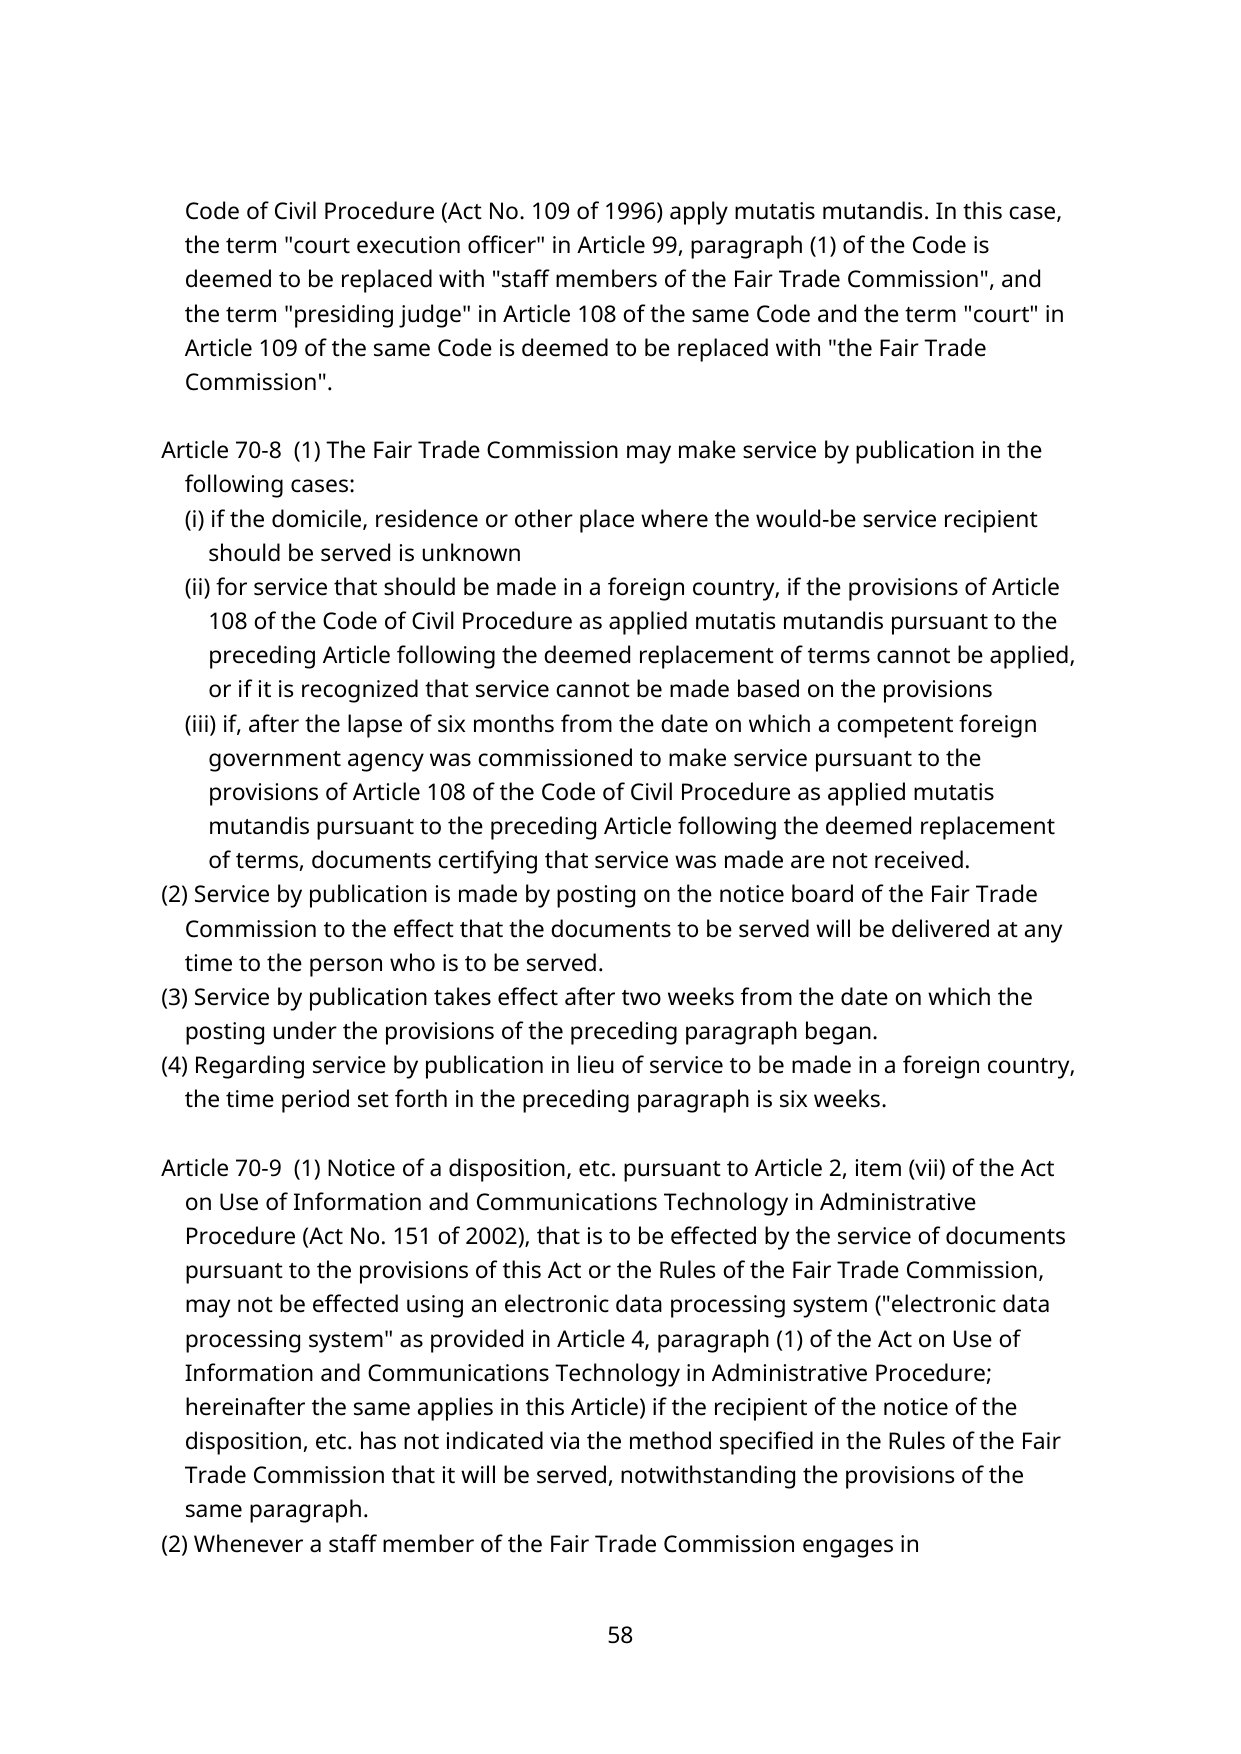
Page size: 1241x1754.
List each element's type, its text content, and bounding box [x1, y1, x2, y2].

text Article 70-8 (1) The Fair Trade Commission may make service by publication in the following cases: [161, 433, 1079, 501]
text (ii) for service that should be made in a foreign country, if the provisions of Article 108 of the Code of Civil Procedure as applied mutatis mutandis pursuant to the preceding Article following the deemed replacement of terms cannot be applied, or if it is recognized that service cannot be made based on the provisions [184, 569, 1079, 706]
text (4) Regarding service by publication in lieu of service to be made in a foreign country, the time period set forth in the preceding paragraph is six weeks. [161, 1048, 1079, 1116]
text (3) Service by publication takes effect after two weeks from the date on which the posting under the provisions of the preceding paragraph began. [161, 979, 1079, 1048]
text Article 70-9 (1) Notice of a disposition, etc. pursuant to Article 2, item (vii) of the Act on Use of Information and Communications Technology in Administrative Procedure (Act No. 151 of 2002), that is to be effected by the service of documents pursuant to the provisions of this Act or the Rules of the Fair Trade Commission, may not be effected using an electronic data processing system ("electronic data processing system" as provided in Article 4, paragraph (1) of the Act on Use of Information and Communications Technology in Administrative Procedure; hereinafter the same applies in this Article) if the recipient of the notice of the disposition, etc. has not indicated via the method specified in the Rules of the Fair Trade Commission that it will be served, notwithstanding the provisions of the same paragraph. [161, 1150, 1079, 1526]
text (i) if the domicile, residence or other place where the would-be service recipient should be served is unknown [184, 501, 1079, 569]
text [161, 1526, 1079, 1560]
text (2) Service by publication is made by posting on the notice board of the Fair Trade Commission to the effect that the documents to be served will be delivered at any time to the person who is to be served. [161, 877, 1079, 979]
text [161, 194, 1079, 399]
text (iii) if, after the lapse of six months from the date on which a competent foreign government agency was commissioned to make service pursuant to the provisions of Article 108 of the Code of Civil Procedure as applied mutatis mutandis pursuant to the preceding Article following the deemed replacement of terms, documents certifying that service was made are not received. [184, 706, 1079, 877]
